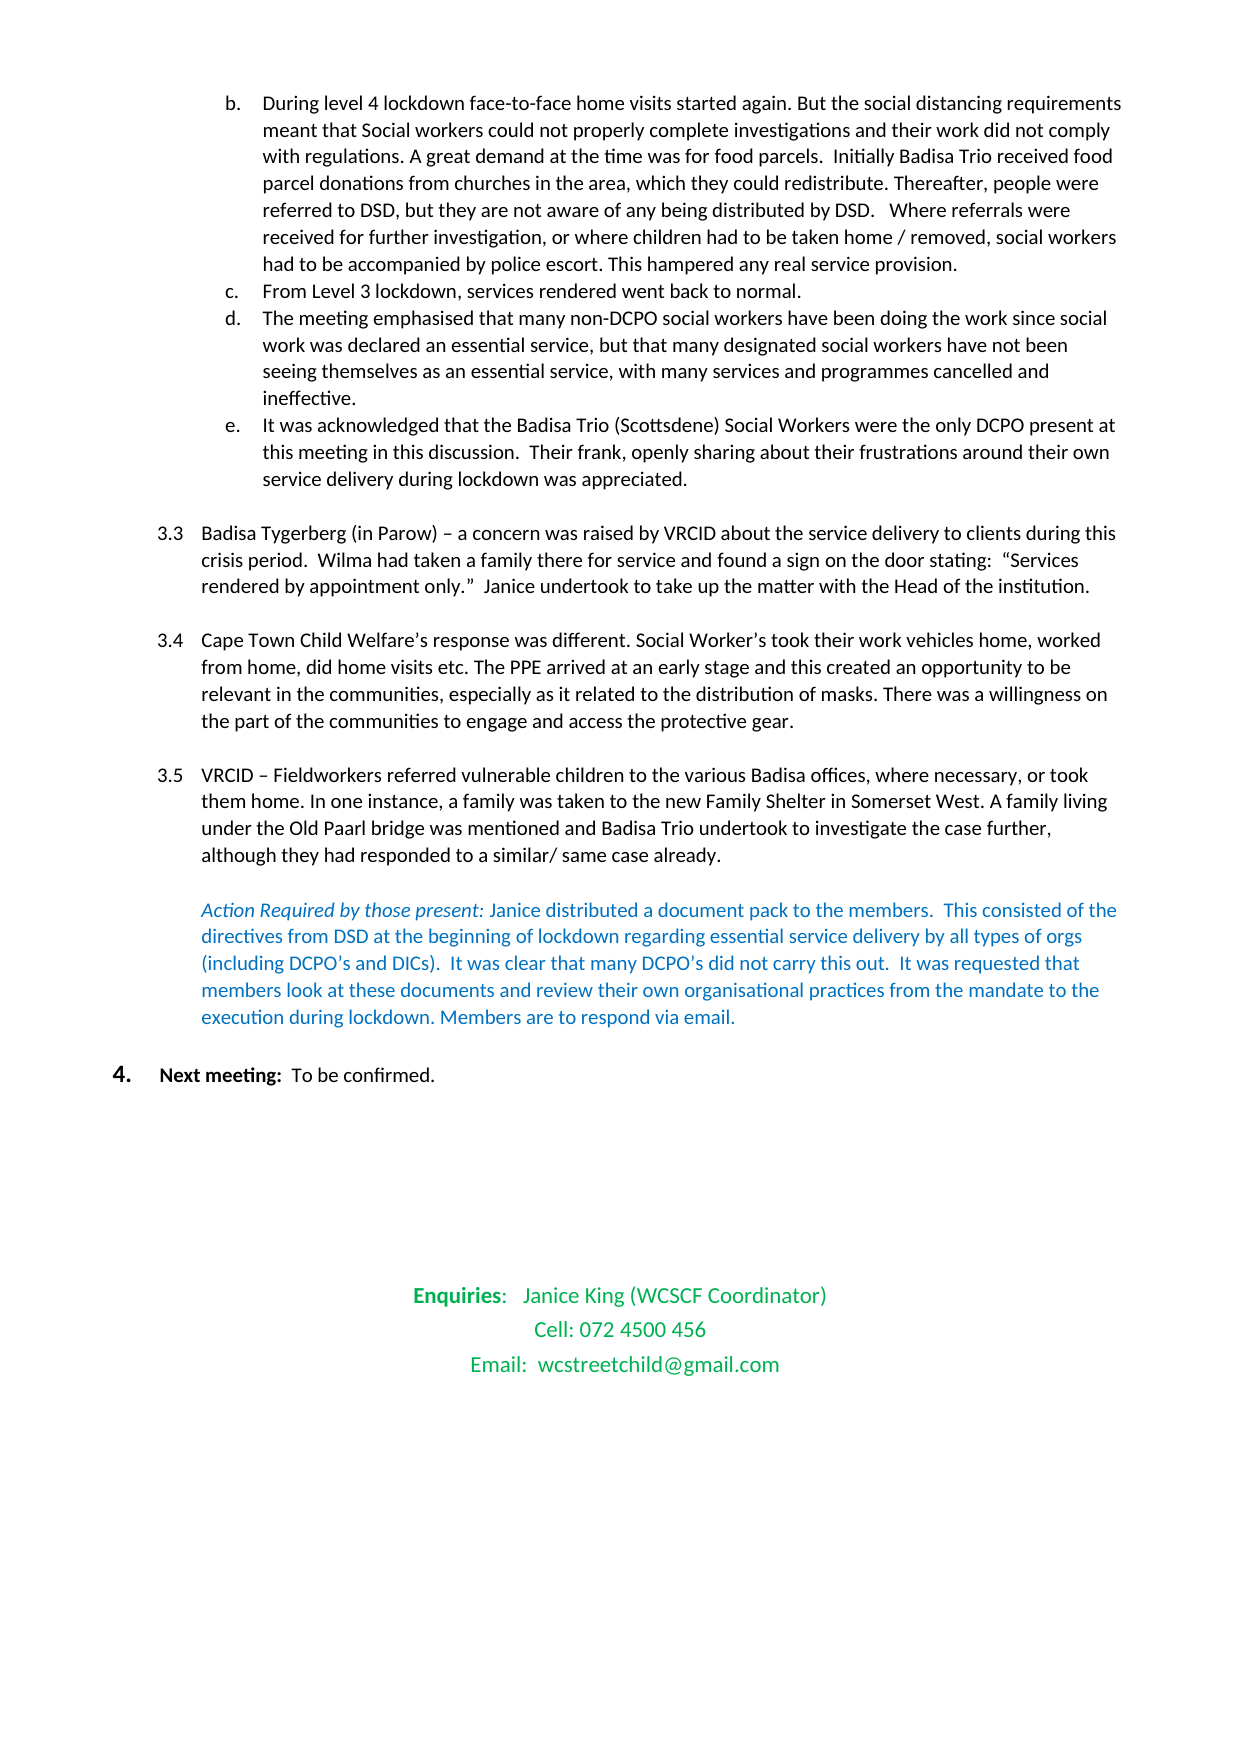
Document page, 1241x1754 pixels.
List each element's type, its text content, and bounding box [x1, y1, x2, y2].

list Cape Town Child Welfare’s response was different. Social Worker’s took their work vehicles home, worked from home, did home visits etc. The PPE arrived at an early stage and this created an opportunity to be relevant in the communities, especially as it related to the distribution of masks. There was a willingness on the part of the communities to engage and access the protective gear. [157, 627, 1128, 733]
list It was acknowledged that the Badisa Trio (Scottsdene) Social Workers were the only DCPO present at this meeting in this discussion. Their frank, openly sharing about their frustrations around their own service delivery during lockdown was appreciated. [225, 412, 1128, 492]
subtitle Cell: 072 4500 456 [112, 1315, 1128, 1343]
list Next meeting: To be confirmed. [112, 1058, 1128, 1088]
list From Level 3 lockdown, services rendered went back to normal. [225, 278, 1128, 303]
list The meeting emphasised that many non-DCPO social workers have been doing the work since social work was declared an essential service, but that many designated social workers have not been seeing themselves as an essential service, with many services and programmes cancelled and ineffective. [225, 305, 1128, 411]
list Badisa Tygerberg (in Parow) – a concern was raised by VRCID about the service delivery to clients during this crisis period. Wilma had taken a family there for service and found a sign on the door stating: “Services rendered by appointment only.” Janice undertook to take up the matter with the Head of the institution. [157, 520, 1128, 599]
list VRCID – Fieldworkers referred vulnerable children to the various Badisa offices, where necessary, or took them home. In one instance, a family was taken to the new Family Shelter in Somerset West. A family living under the Old Paarl bridge was mentioned and Badisa Trio undertook to investigate the case further, although they had responded to a similar/ same case already. [157, 762, 1128, 868]
list Action Required by those present: Janice distributed a document pack to the members. This consisted of the directives from DSD at the beginning of lockdown regarding essential service delivery by all types of orgs (including DCPO’s and DICs). It was clear that many DCPO’s did not carry this out. It was requested that members look at these documents and review their own organisational practices from the mandate to the execution during lockdown. Members are to respond via email. [201, 897, 1128, 1030]
list During level 4 lockdown face-to-face home visits started again. But the social distancing requirements meant that Social workers could not properly complete investigations and their work did not comply with regulations. A great demand at the time was for food parcels. Initially Badisa Trio received food parcel donations from churches in the area, which they could redistribute. Thereafter, people were referred to DSD, but they are not aware of any being distributed by DSD. Where referrals were received for further investigation, or where children had to be taken home / removed, social workers had to be accompanied by police escort. This hampered any real service provision. [225, 90, 1128, 277]
subtitle Enquiries: Janice King (WCSCF Coordinator) [112, 1281, 1128, 1309]
subtitle Email: wcstreetchild@gmail.com [112, 1350, 1128, 1378]
